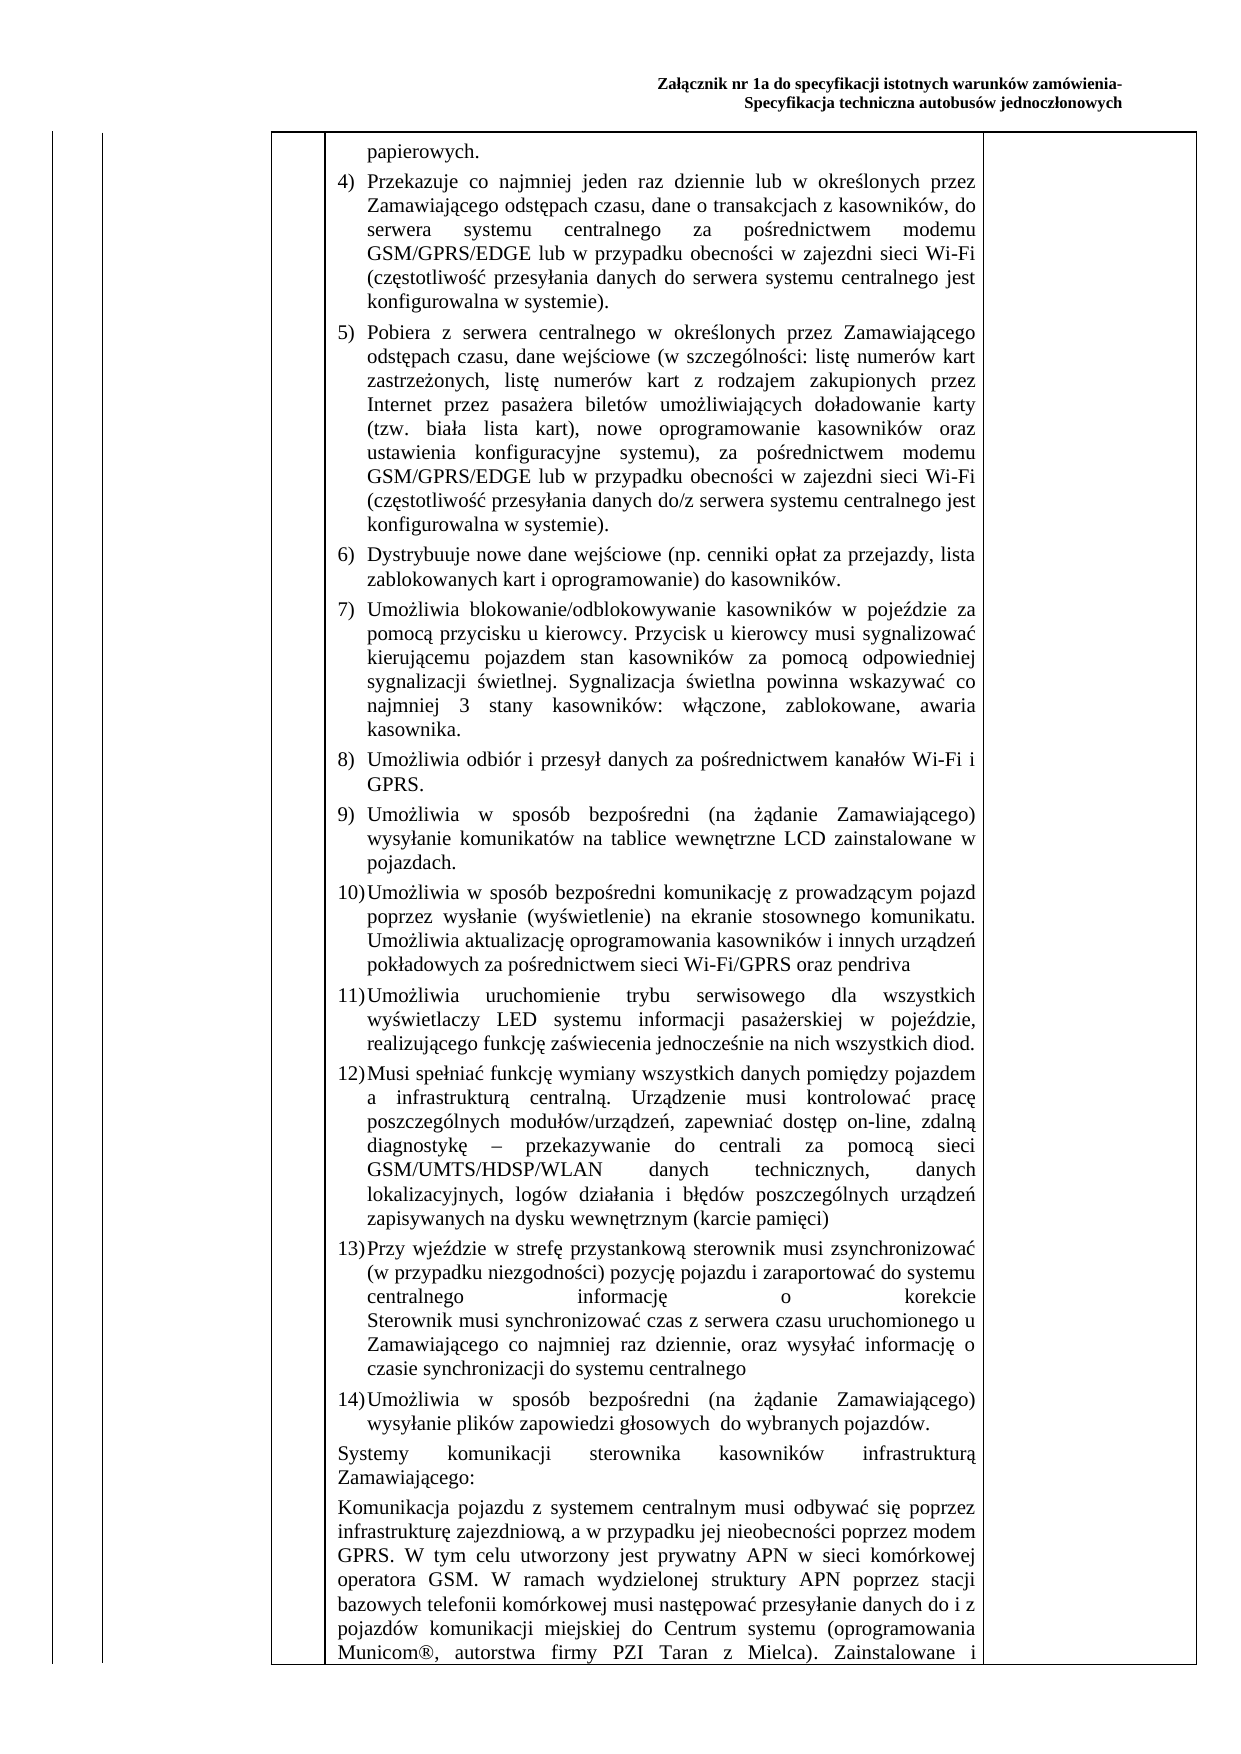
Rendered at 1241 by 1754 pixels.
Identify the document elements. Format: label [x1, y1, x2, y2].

table_cell [326, 133, 983, 1664]
table_cell [984, 133, 1196, 1664]
table_cell [272, 133, 324, 1664]
